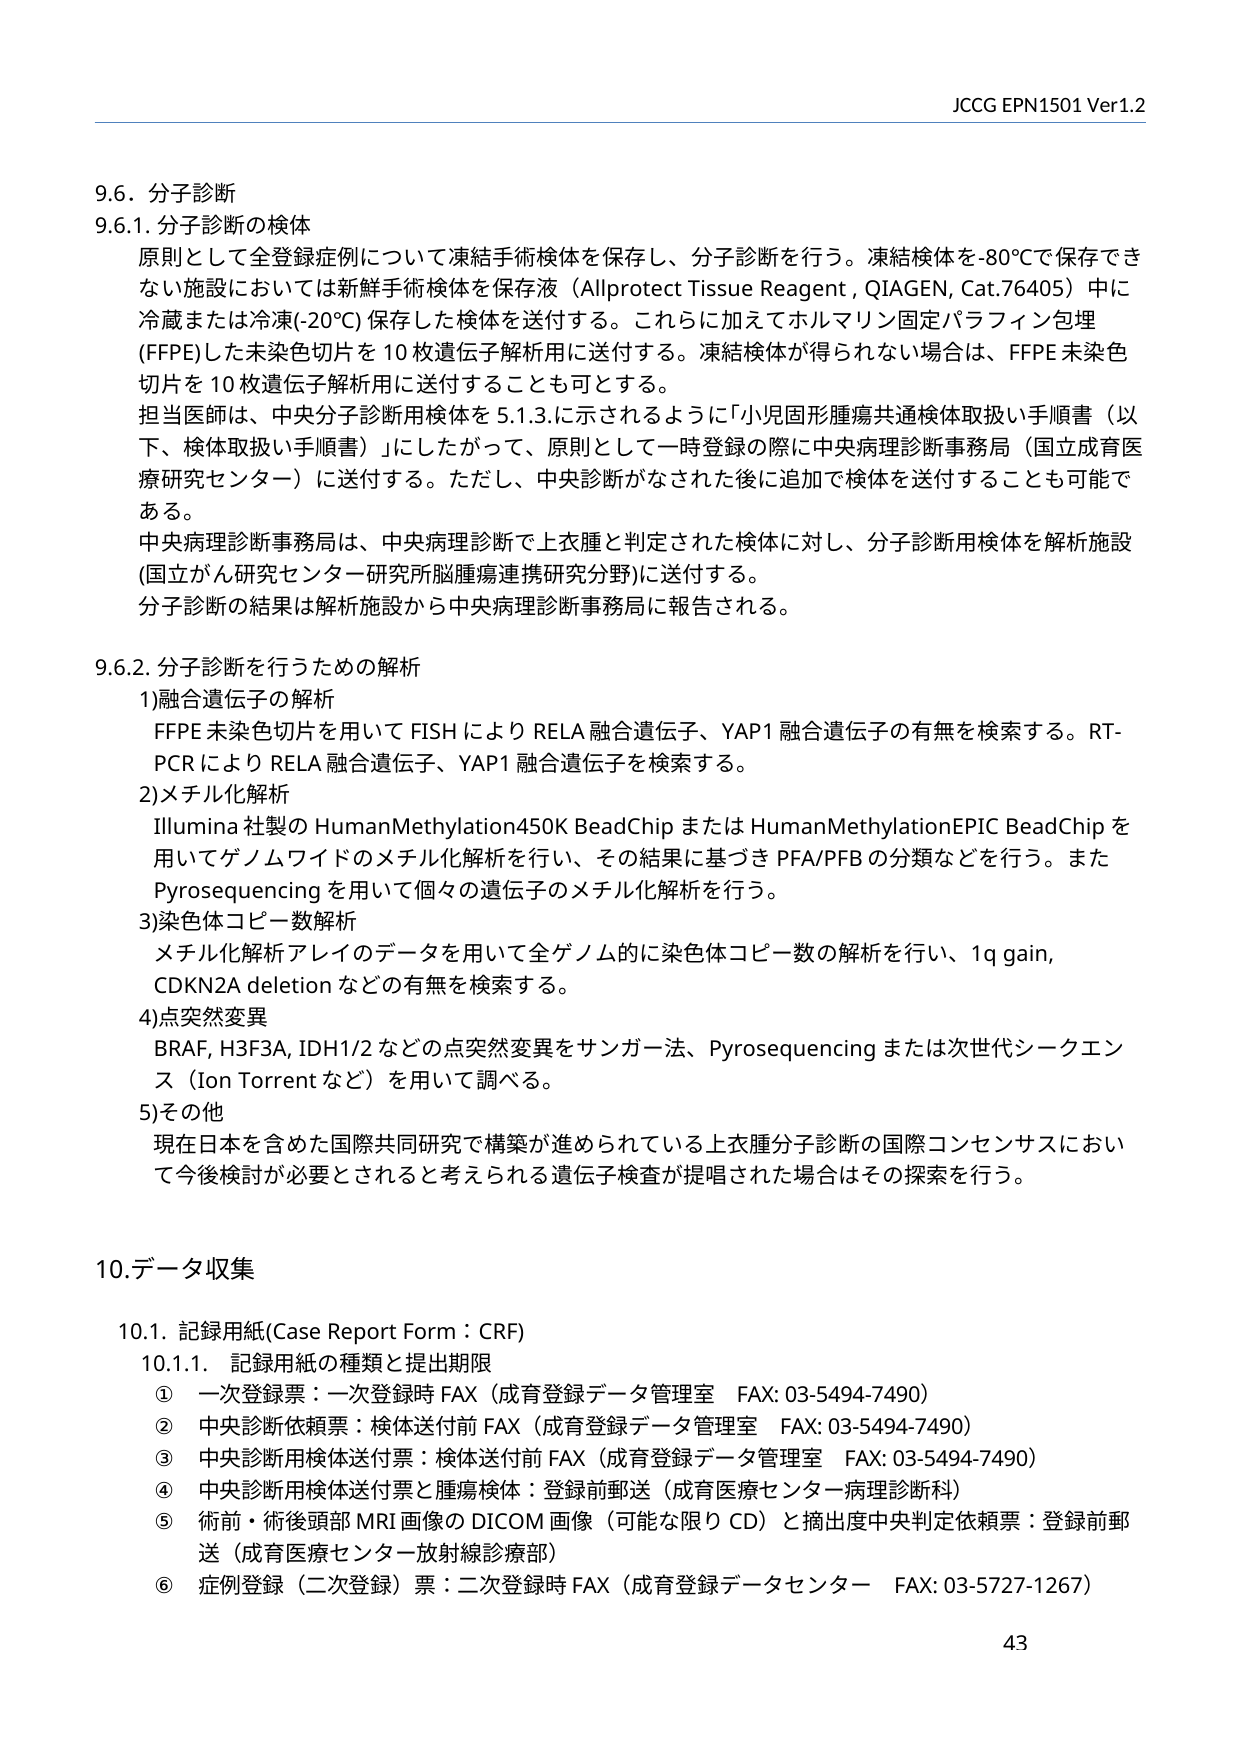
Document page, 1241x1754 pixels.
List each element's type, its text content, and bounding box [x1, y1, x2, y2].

text 3)染色体コピー数解析 [139, 904, 1146, 936]
text BRAF, H3F3A, IDH1/2などの点突然変異をサンガー法、Pyrosequencingまたは次世代シークエンス（Ion Torrentなど）を用いて調べる。 [153, 1031, 1146, 1095]
text 10.1.1. 記録用紙の種類と提出期限 [140, 1346, 1146, 1377]
text 9.6.2. 分子診断を行うための解析 [94, 650, 1146, 682]
list 中央診断依頼票：検体送付前FAX（成育登録データ管理室 FAX: 03-5494-7490） [154, 1409, 1146, 1441]
text 10.データ収集 [94, 1250, 1146, 1286]
text 1)融合遺伝子の解析 [139, 682, 1146, 714]
text 2)メチル化解析 [139, 777, 1146, 809]
list 中央診断用検体送付票：検体送付前FAX（成育登録データ管理室 FAX: 03-5494-7490） [154, 1441, 1146, 1473]
text 担当医師は、中央分子診断用検体を5.1.3.に示されるように｢小児固形腫瘍共通検体取扱い手順書（以下、検体取扱い手順書）｣にしたがって、原則として一時登録の際に中央病理診断事務局（国立成育医療研究センター）に送付する。ただし、中央診断がなされた後に追加で検体を送付することも可能である。 [139, 398, 1146, 525]
text 原則として全登録症例について凍結手術検体を保存し、分子診断を行う。凍結検体を-80℃で保存できない施設においては新鮮手術検体を保存液（Allprotect Tissue Reagent , QIAGEN, Cat.76405）中に冷蔵または冷凍(-20℃) 保存した検体を送付する。これらに加えてホルマリン固定パラフィン包埋(FFPE)した未染色切片を10枚遺伝子解析用に送付する。凍結検体が得られない場合は、FFPE未染色切片を10枚遺伝子解析用に送付することも可とする。 [139, 240, 1146, 398]
list 症例登録（二次登録）票：二次登録時FAX（成育登録データセンター FAX: 03-5727-1267） [154, 1568, 1146, 1599]
text 10.1. 記録用紙(Case Report Form：CRF) [117, 1316, 1146, 1346]
text 中央病理診断事務局は、中央病理診断で上衣腫と判定された検体に対し、分子診断用検体を解析施設(国立がん研究センター研究所脳腫瘍連携研究分野)に送付する。 [139, 525, 1146, 589]
text 5)その他 [139, 1095, 1146, 1127]
text FFPE未染色切片を用いてFISHによりRELA融合遺伝子、YAP1融合遺伝子の有無を検索する。RT-PCRによりRELA融合遺伝子、YAP1融合遺伝子を検索する。 [153, 714, 1146, 777]
text 分子診断の結果は解析施設から中央病理診断事務局に報告される。 [139, 589, 1146, 620]
text Illumina社製のHumanMethylation450K BeadChipまたはHumanMethylationEPIC BeadChipを用いてゲノムワイドのメチル化解析を行い、その結果に基づきPFA/PFBの分類などを行う。またPyrosequencingを用いて個々の遺伝子のメチル化解析を行う。 [153, 809, 1146, 904]
text 4)点突然変異 [139, 1000, 1146, 1031]
list 一次登録票：一次登録時FAX（成育登録データ管理室 FAX: 03-5494-7490） [154, 1377, 1146, 1409]
text 現在日本を含めた国際共同研究で構築が進められている上衣腫分子診断の国際コンセンサスにおいて今後検討が必要とされると考えられる遺伝子検査が提唱された場合はその探索を行う。 [153, 1127, 1146, 1190]
list 中央診断用検体送付票と腫瘍検体：登録前郵送（成育医療センター病理診断科） [154, 1473, 1146, 1504]
list 術前・術後頭部MRI画像のDICOM画像（可能な限りCD）と摘出度中央判定依頼票：登録前郵送（成育医療センター放射線診療部） [154, 1504, 1146, 1568]
subtitle 9.6．分子診断 [94, 176, 1146, 208]
text 9.6.1. 分子診断の検体 [94, 208, 1146, 240]
text メチル化解析アレイのデータを用いて全ゲノム的に染色体コピー数の解析を行い、1q gain, CDKN2A deletionなどの有無を検索する。 [153, 936, 1146, 1000]
